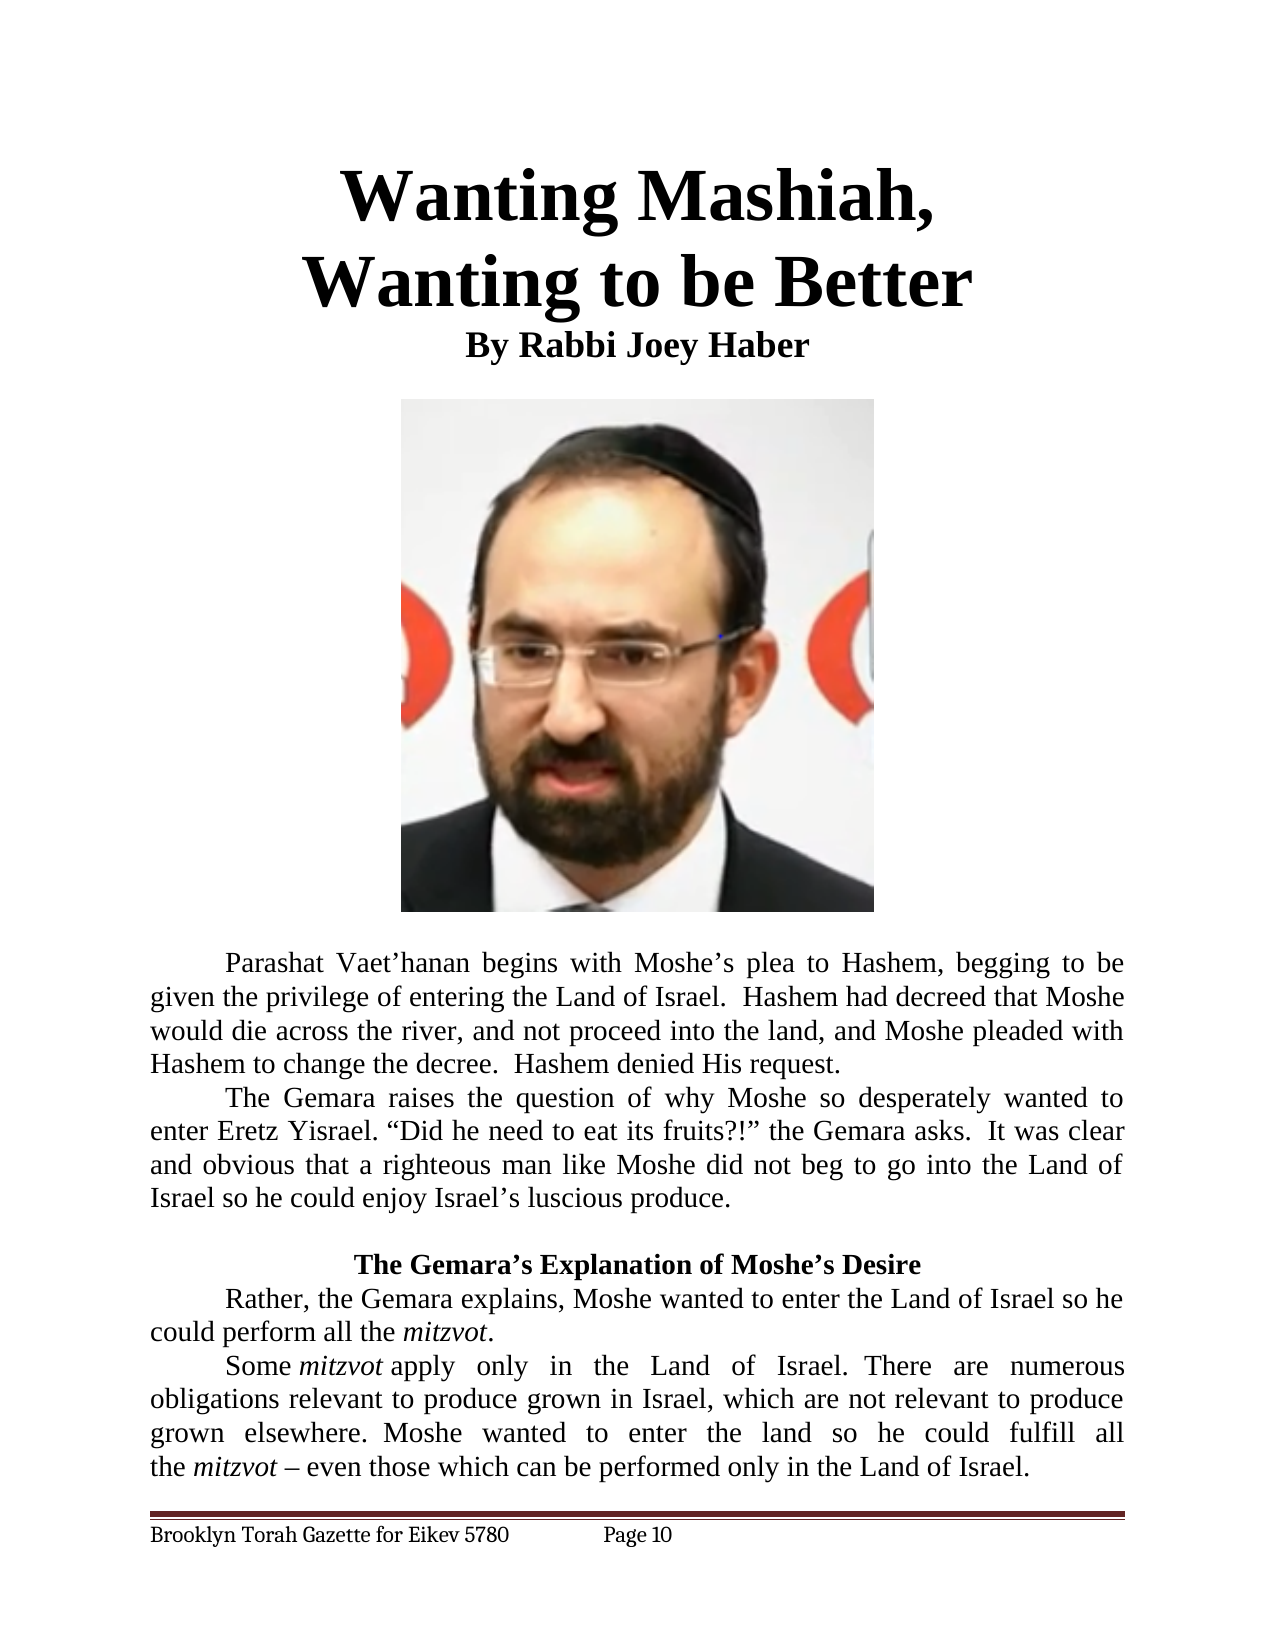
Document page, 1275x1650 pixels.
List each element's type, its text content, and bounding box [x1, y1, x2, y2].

picture [401, 399, 874, 912]
text Wanting to be Better [150, 236, 1125, 322]
text By Rabbi Joey Haber [150, 322, 1125, 366]
text Some mitzvot apply only in the Land of Israel. There are numerous obligations relevant to produce grown in Israel, which are not relevant to produce grown elsewhere. Moshe wanted to enter the land so he could fulfill all the mitzvot – even those which can be performed only in the Land of Israel. [150, 1348, 1125, 1482]
text The Gemara’s Explanation of Moshe’s Desire [150, 1247, 1125, 1281]
text Rather, the Gemara explains, Moshe wanted to enter the Land of Israel so he could perform all the mitzvot. [150, 1281, 1125, 1348]
text Parashat Vaet’hanan begins with Moshe’s plea to Hashem, begging to be given the privilege of entering the Land of Israel. Hashem had decreed that Moshe would die across the river, and not proceed into the land, and Moshe pleaded with Hashem to change the decree. Hashem denied His request. [150, 946, 1125, 1080]
text Wanting Mashiah, [150, 150, 1125, 236]
text The Gemara raises the question of why Moshe so desperately wanted to enter Eretz Yisrael. “Did he need to eat its fruits?!” the Gemara asks. It was clear and obvious that a righteous man like Moshe did not beg to go into the Land of Israel so he could enjoy Israel’s luscious produce. [150, 1080, 1125, 1214]
